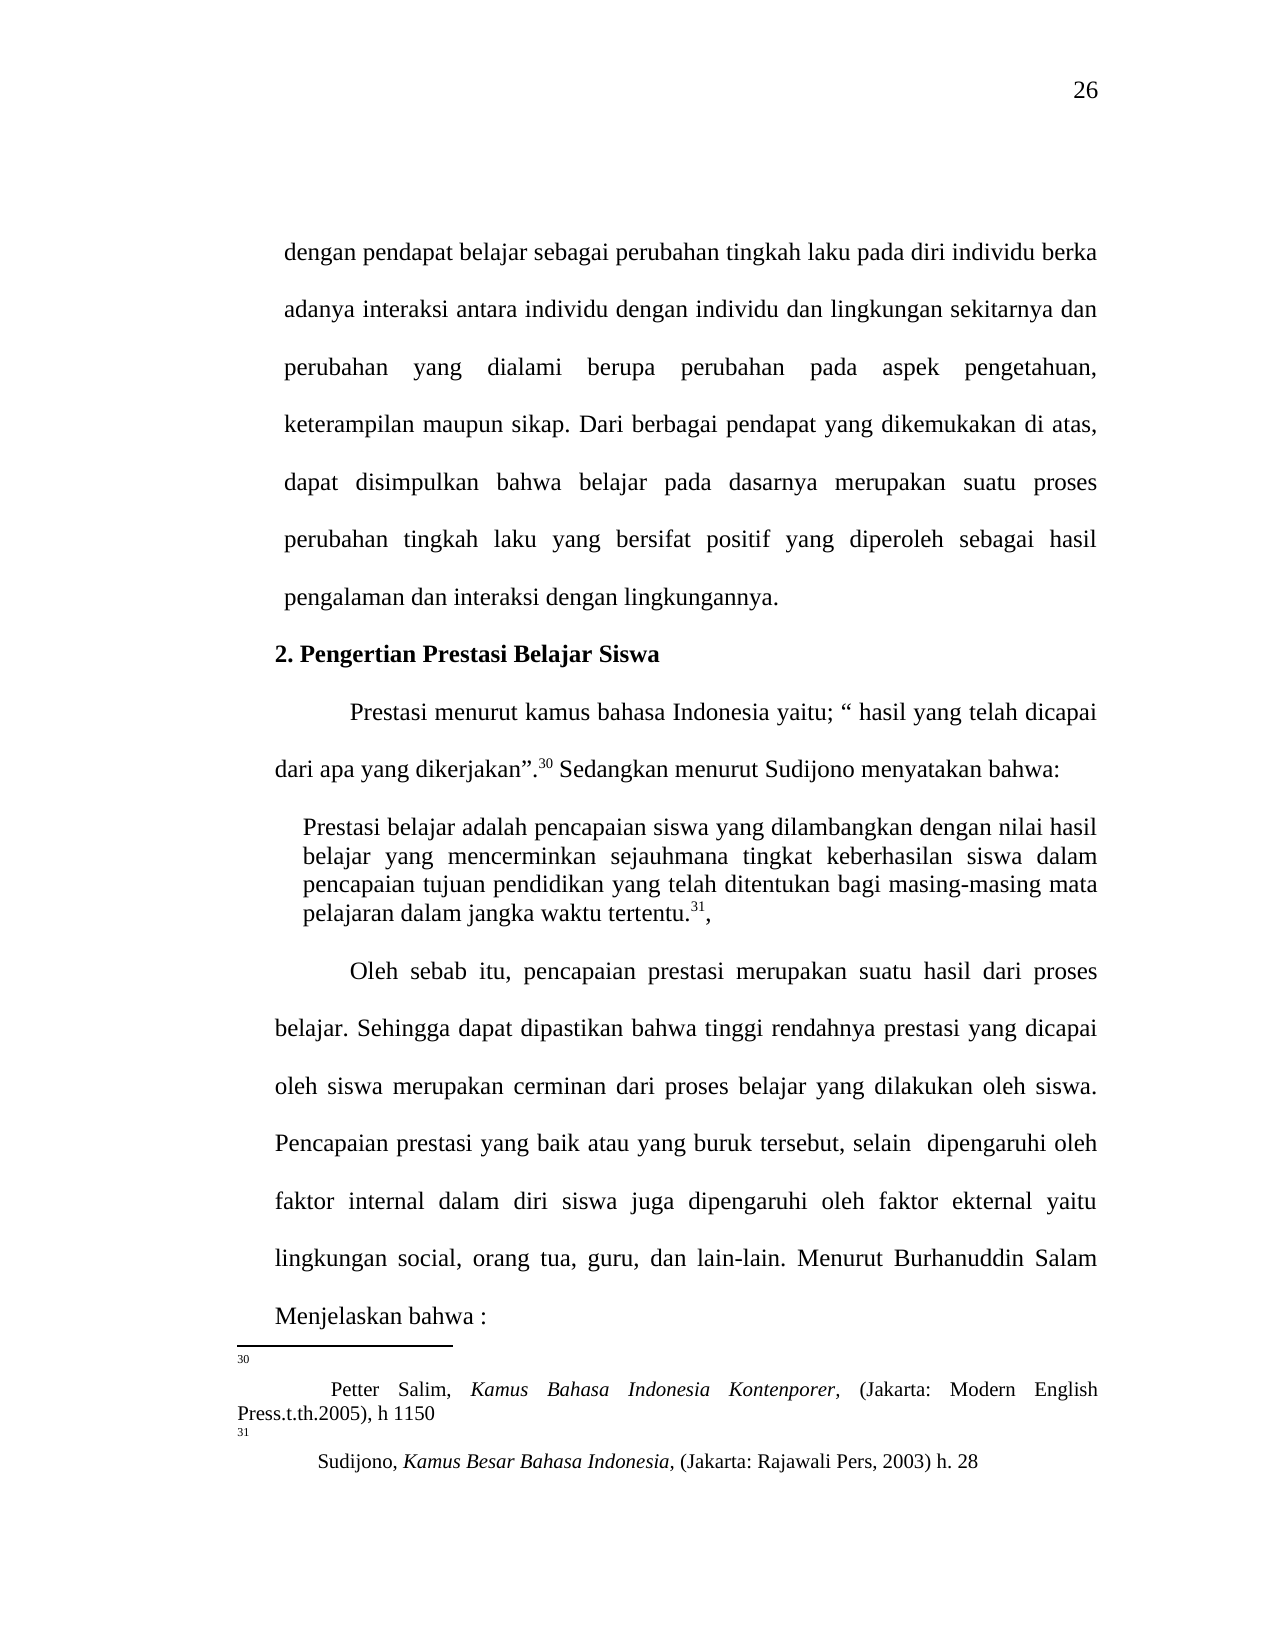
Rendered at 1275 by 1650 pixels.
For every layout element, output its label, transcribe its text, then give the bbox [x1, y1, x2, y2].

text Prestasi menurut kamus bahasa Indonesia yaitu; “ hasil yang telah dicapai dari apa yang dikerjakan”. Sedangkan menurut Sudijono menyatakan bahwa: [274, 697, 1098, 783]
text 2. Pengertian Prestasi Belajar Siswa [274, 639, 1098, 668]
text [284, 237, 1098, 611]
text Oleh sebab itu, pencapaian prestasi merupakan suatu hasil dari proses belajar. Sehingga dapat dipastikan bahwa tinggi rendahnya prestasi yang dicapai oleh siswa merupakan cerminan dari proses belajar yang dilakukan oleh siswa. Pencapaian prestasi yang baik atau yang buruk tersebut, selain dipengaruhi oleh faktor internal dalam diri siswa juga dipengaruhi oleh faktor ekternal yaitu lingkungan social, orang tua, guru, dan lain-lain. Menurut Burhanuddin Salam Menjelaskan bahwa : [274, 956, 1098, 1329]
text Prestasi belajar adalah pencapaian siswa yang dilambangkan dengan nilai hasil belajar yang mencerminkan sejauhmana tingkat keberhasilan siswa dalam pencapaian tujuan pendidikan yang telah ditentukan bagi masing-masing mata pelajaran dalam jangka waktu tertentu., [303, 812, 1098, 927]
